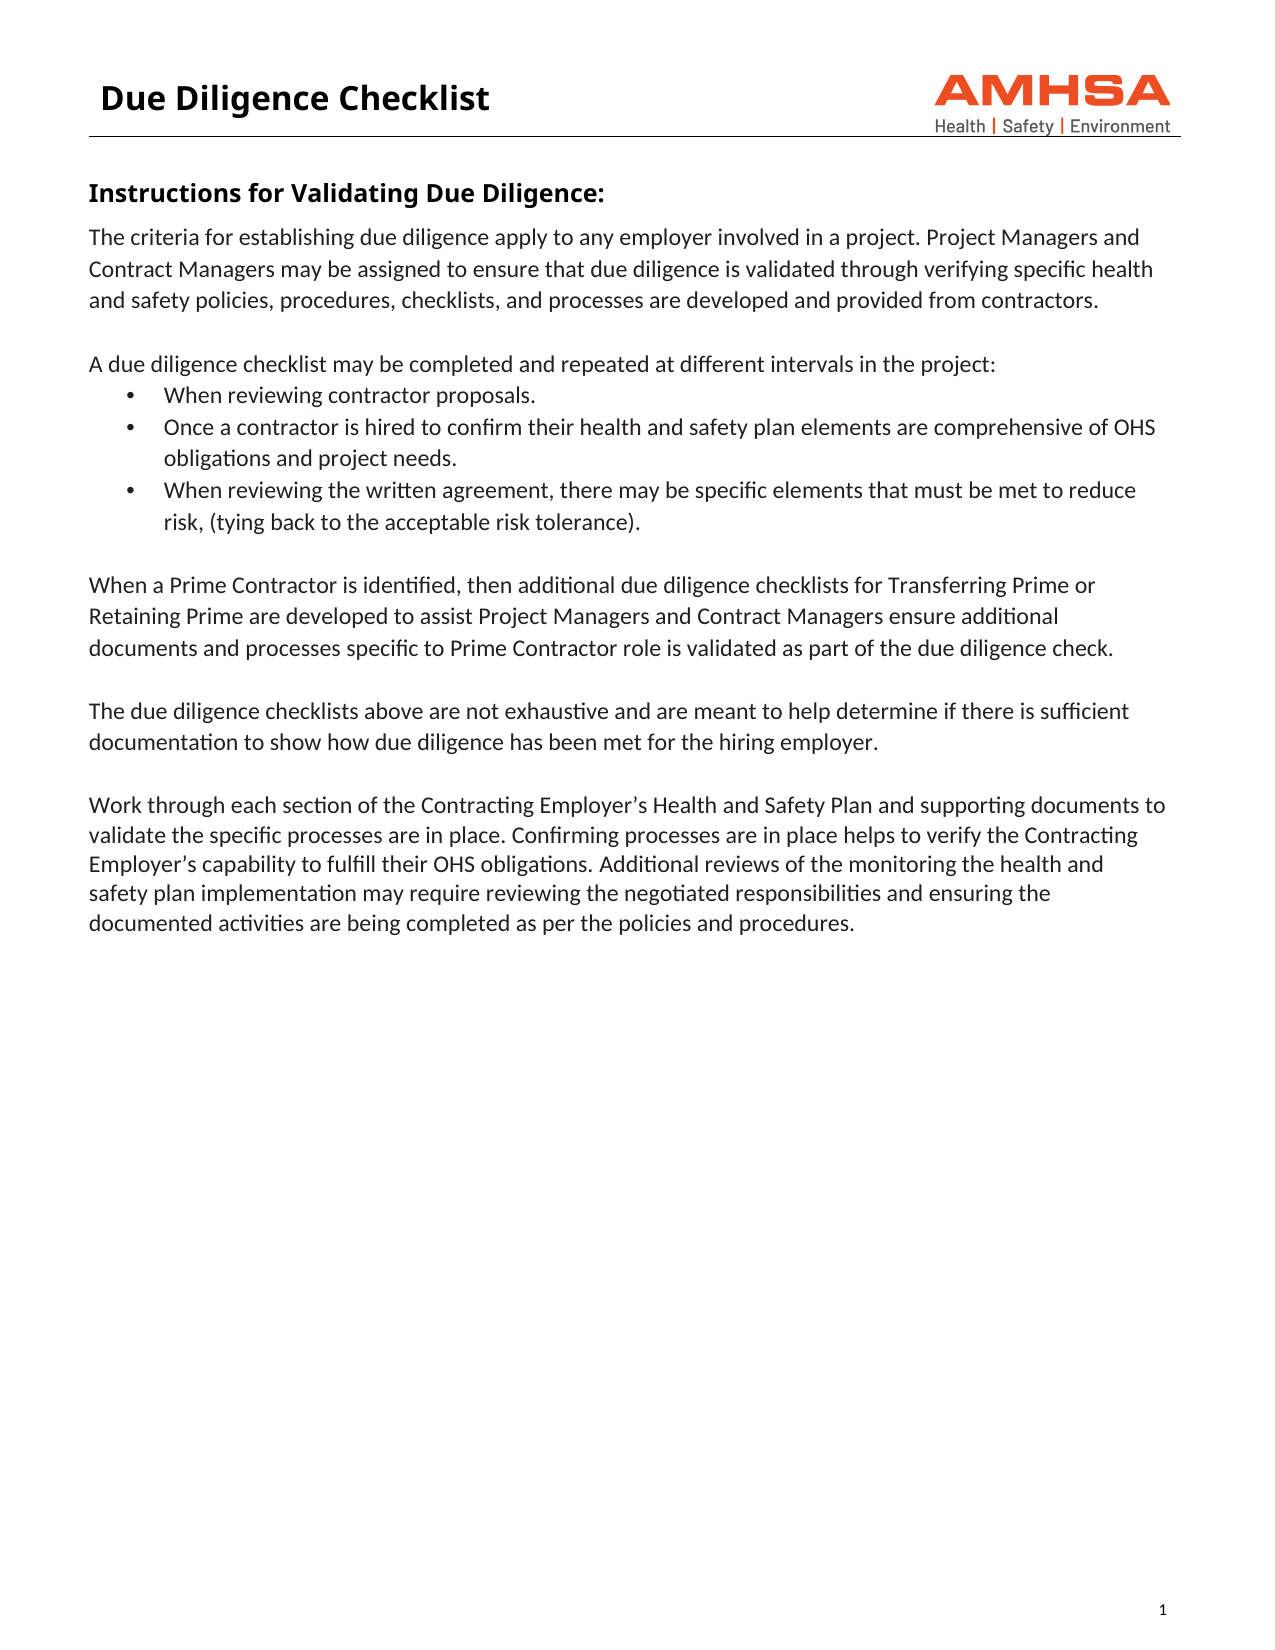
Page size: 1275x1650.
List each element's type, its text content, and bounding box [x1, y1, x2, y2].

text The criteria for establishing due diligence apply to any employer involved in a project. Project Managers and Contract Managers may be assigned to ensure that due diligence is validated through verifying specific health and safety policies, procedures, checklists, and processes are developed and provided from contractors. [89, 222, 1167, 315]
picture [934, 75, 1171, 136]
text When a Prime Contractor is identified, then additional due diligence checklists for Transferring Prime or Retaining Prime are developed to assist Project Managers and Contract Managers ensure additional documents and processes specific to Prime Contractor role is validated as part of the due diligence check. [89, 570, 1167, 662]
list When reviewing contractor proposals. [126, 380, 1167, 409]
text A due diligence checklist may be completed and repeated at different intervals in the project: [89, 349, 1167, 378]
text Work through each section of the Contracting Employer’s Health and Safety Plan and supporting documents to validate the specific processes are in place. Confirming processes are in place helps to verify the Contracting Employer’s capability to fulfill their OHS obligations. Additional reviews of the monitoring the health and safety plan implementation may require reviewing the negotiated responsibilities and ensuring the documented activities are being completed as per the policies and procedures. [89, 791, 1167, 937]
list Once a contractor is hired to confirm their health and safety plan elements are comprehensive of OHS obligations and project needs. [126, 412, 1167, 473]
text The due diligence checklists above are not exhaustive and are meant to help determine if there is sufficient documentation to show how due diligence has been met for the hiring employer. [89, 696, 1167, 757]
text Instructions for Validating Due Diligence: [89, 176, 1167, 210]
list When reviewing the written agreement, there may be specific elements that must be met to reduce risk, (tying back to the acceptable risk tolerance). [126, 475, 1167, 536]
